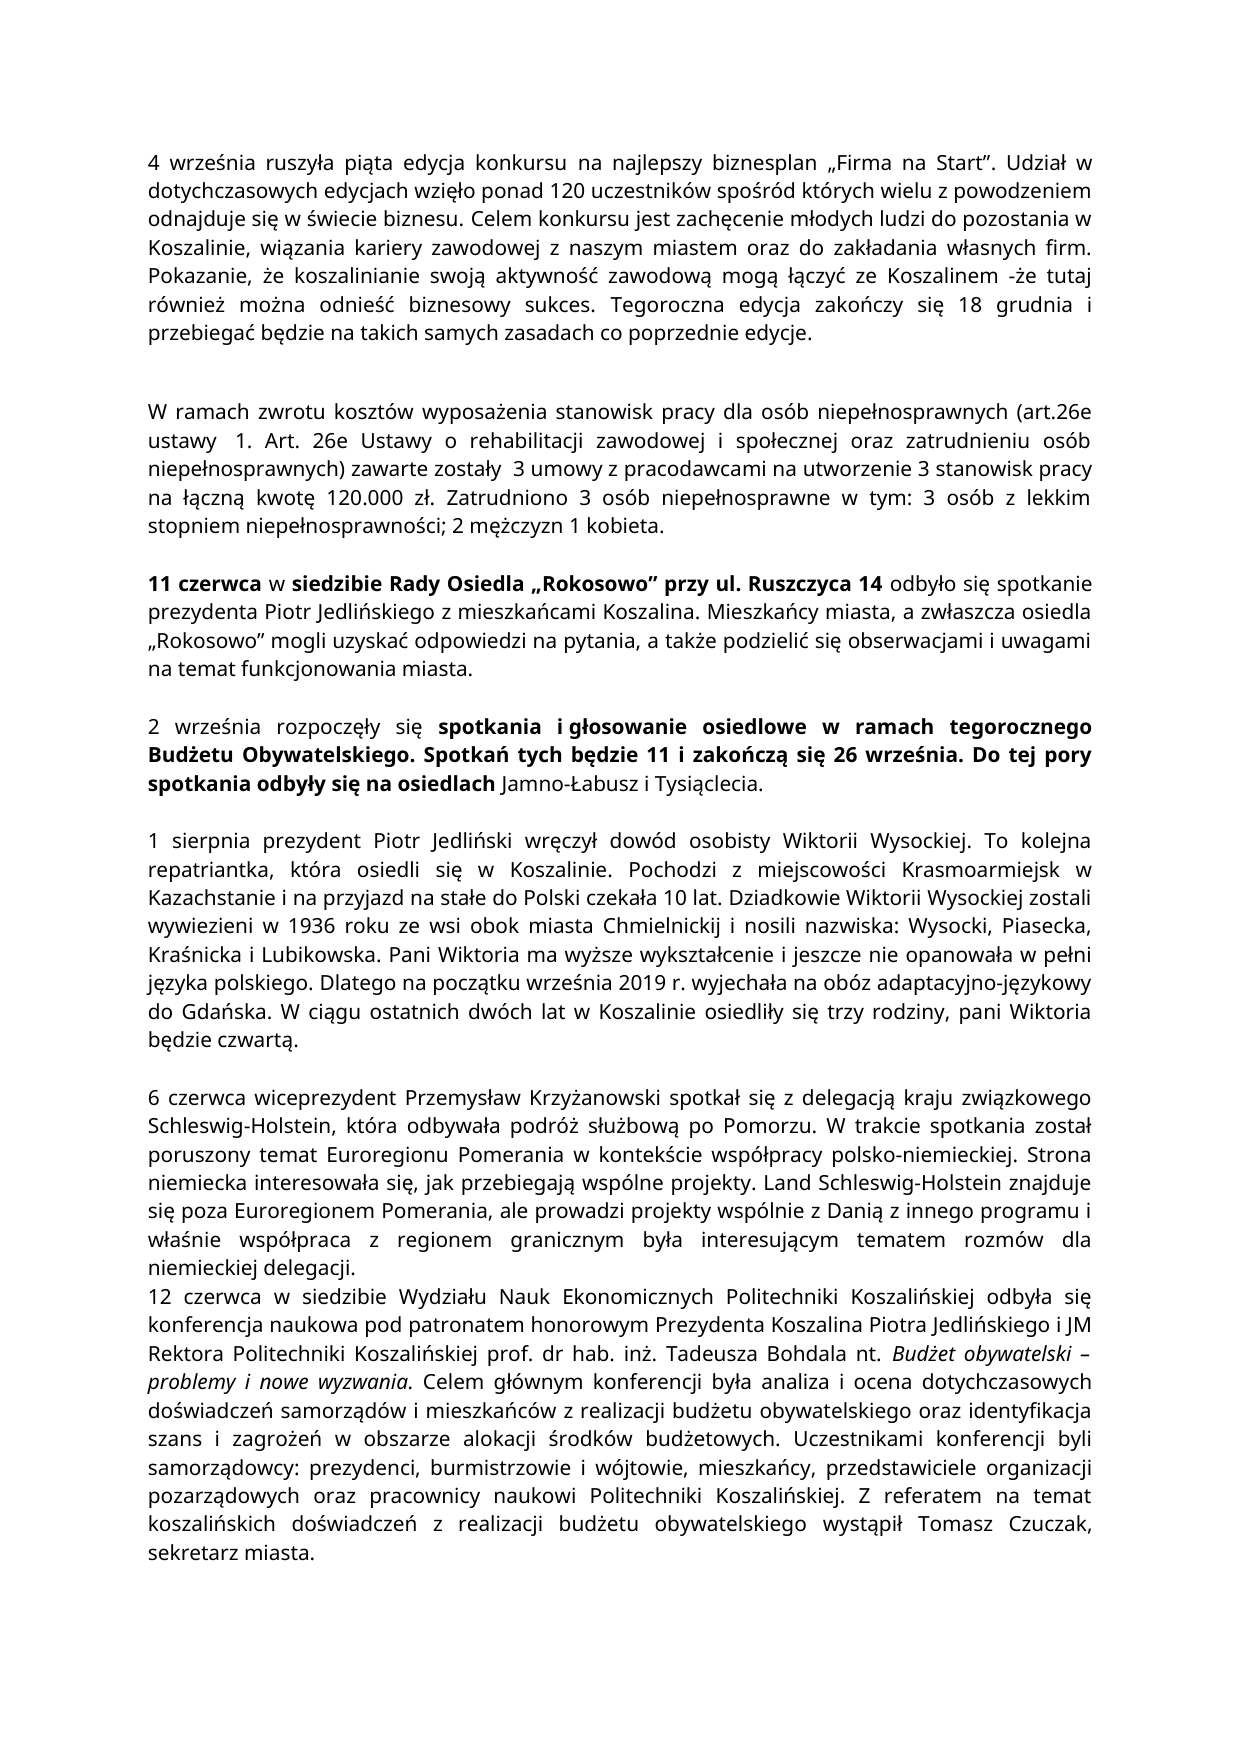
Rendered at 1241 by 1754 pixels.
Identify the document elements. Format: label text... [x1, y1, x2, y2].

text 11 czerwca w siedzibie Rady Osiedla „Rokosowo” przy ul. Ruszczyca 14 odbyło się spotkanie prezydenta Piotr Jedlińskiego z mieszkańcami Koszalina. Mieszkańcy miasta, a zwłaszcza osiedla „Rokosowo” mogli uzyskać odpowiedzi na pytania, a także podzielić się obserwacjami i uwagami na temat funkcjonowania miasta. [148, 569, 1093, 683]
text 12 czerwca w siedzibie Wydziału Nauk Ekonomicznych Politechniki Koszalińskiej odbyła się konferencja naukowa pod patronatem honorowym Prezydenta Koszalina Piotra Jedlińskiego i JM Rektora Politechniki Koszalińskiej prof. dr hab. inż. Tadeusza Bohdala nt. Budżet obywatelski – problemy i nowe wyzwania. Celem głównym konferencji była analiza i ocena dotychczasowych doświadczeń samorządów i mieszkańców z realizacji budżetu obywatelskiego oraz identyfikacja szans i zagrożeń w obszarze alokacji środków budżetowych. Uczestnikami konferencji byli samorządowcy: prezydenci, burmistrzowie i wójtowie, mieszkańcy, przedstawiciele organizacji pozarządowych oraz pracownicy naukowi Politechniki Koszalińskiej. Z referatem na temat koszalińskich doświadczeń z realizacji budżetu obywatelskiego wystąpił Tomasz Czuczak, sekretarz miasta. [148, 1282, 1093, 1566]
text 4 września ruszyła piąta edycja konkursu na najlepszy biznesplan „Firma na Start”. Udział w dotychczasowych edycjach wzięło ponad 120 uczestników spośród których wielu z powodzeniem odnajduje się w świecie biznesu. Celem konkursu jest zachęcenie młodych ludzi do pozostania w Koszalinie, wiązania kariery zawodowej z naszym miastem oraz do zakładania własnych firm. Pokazanie, że koszalinianie swoją aktywność zawodową mogą łączyć ze Koszalinem -że tutaj również można odnieść biznesowy sukces. Tegoroczna edycja zakończy się 18 grudnia i przebiegać będzie na takich samych zasadach co poprzednie edycje. [148, 148, 1093, 347]
text 1 sierpnia prezydent Piotr Jedliński wręczył dowód osobisty Wiktorii Wysockiej. To kolejna repatriantka, która osiedli się w Koszalinie. Pochodzi z miejscowości Krasmoarmiejsk w Kazachstanie i na przyjazd na stałe do Polski czekała 10 lat. Dziadkowie Wiktorii Wysockiej zostali wywiezieni w 1936 roku ze wsi obok miasta Chmielnickij i nosili nazwiska: Wysocki, Piasecka, Kraśnicka i Lubikowska. Pani Wiktoria ma wyższe wykształcenie i jeszcze nie opanowała w pełni języka polskiego. Dlatego na początku września 2019 r. wyjechała na obóz adaptacyjno-językowy do Gdańska. W ciągu ostatnich dwóch lat w Koszalinie osiedliły się trzy rodziny, pani Wiktoria będzie czwartą. [148, 826, 1093, 1054]
text W ramach zwrotu kosztów wyposażenia stanowisk pracy dla osób niepełnosprawnych (art.26e ustawy 1. Art. 26e Ustawy o rehabilitacji zawodowej i społecznej oraz zatrudnieniu osób niepełnosprawnych) zawarte zostały 3 umowy z pracodawcami na utworzenie 3 stanowisk pracy na łączną kwotę 120.000 zł. Zatrudniono 3 osób niepełnosprawne w tym: 3 osób z lekkim stopniem niepełnosprawności; 2 mężczyzn 1 kobieta. [148, 397, 1093, 540]
text 2 września rozpoczęły się spotkania i głosowanie osiedlowe w ramach tegorocznego Budżetu Obywatelskiego. Spotkań tych będzie 11 i zakończą się 26 września. Do tej pory spotkania odbyły się na osiedlach Jamno-Łabusz i Tysiąclecia. [148, 712, 1093, 797]
text 6 czerwca wiceprezydent Przemysław Krzyżanowski spotkał się z delegacją kraju związkowego Schleswig-Holstein, która odbywała podróż służbową po Pomorzu. W trakcie spotkania został poruszony temat Euroregionu Pomerania w kontekście współpracy polsko-niemieckiej. Strona niemiecka interesowała się, jak przebiegają wspólne projekty. Land Schleswig-Holstein znajduje się poza Euroregionem Pomerania, ale prowadzi projekty wspólnie z Danią z innego programu i właśnie współpraca z regionem granicznym była interesującym tematem rozmów dla niemieckiej delegacji. [148, 1083, 1093, 1282]
